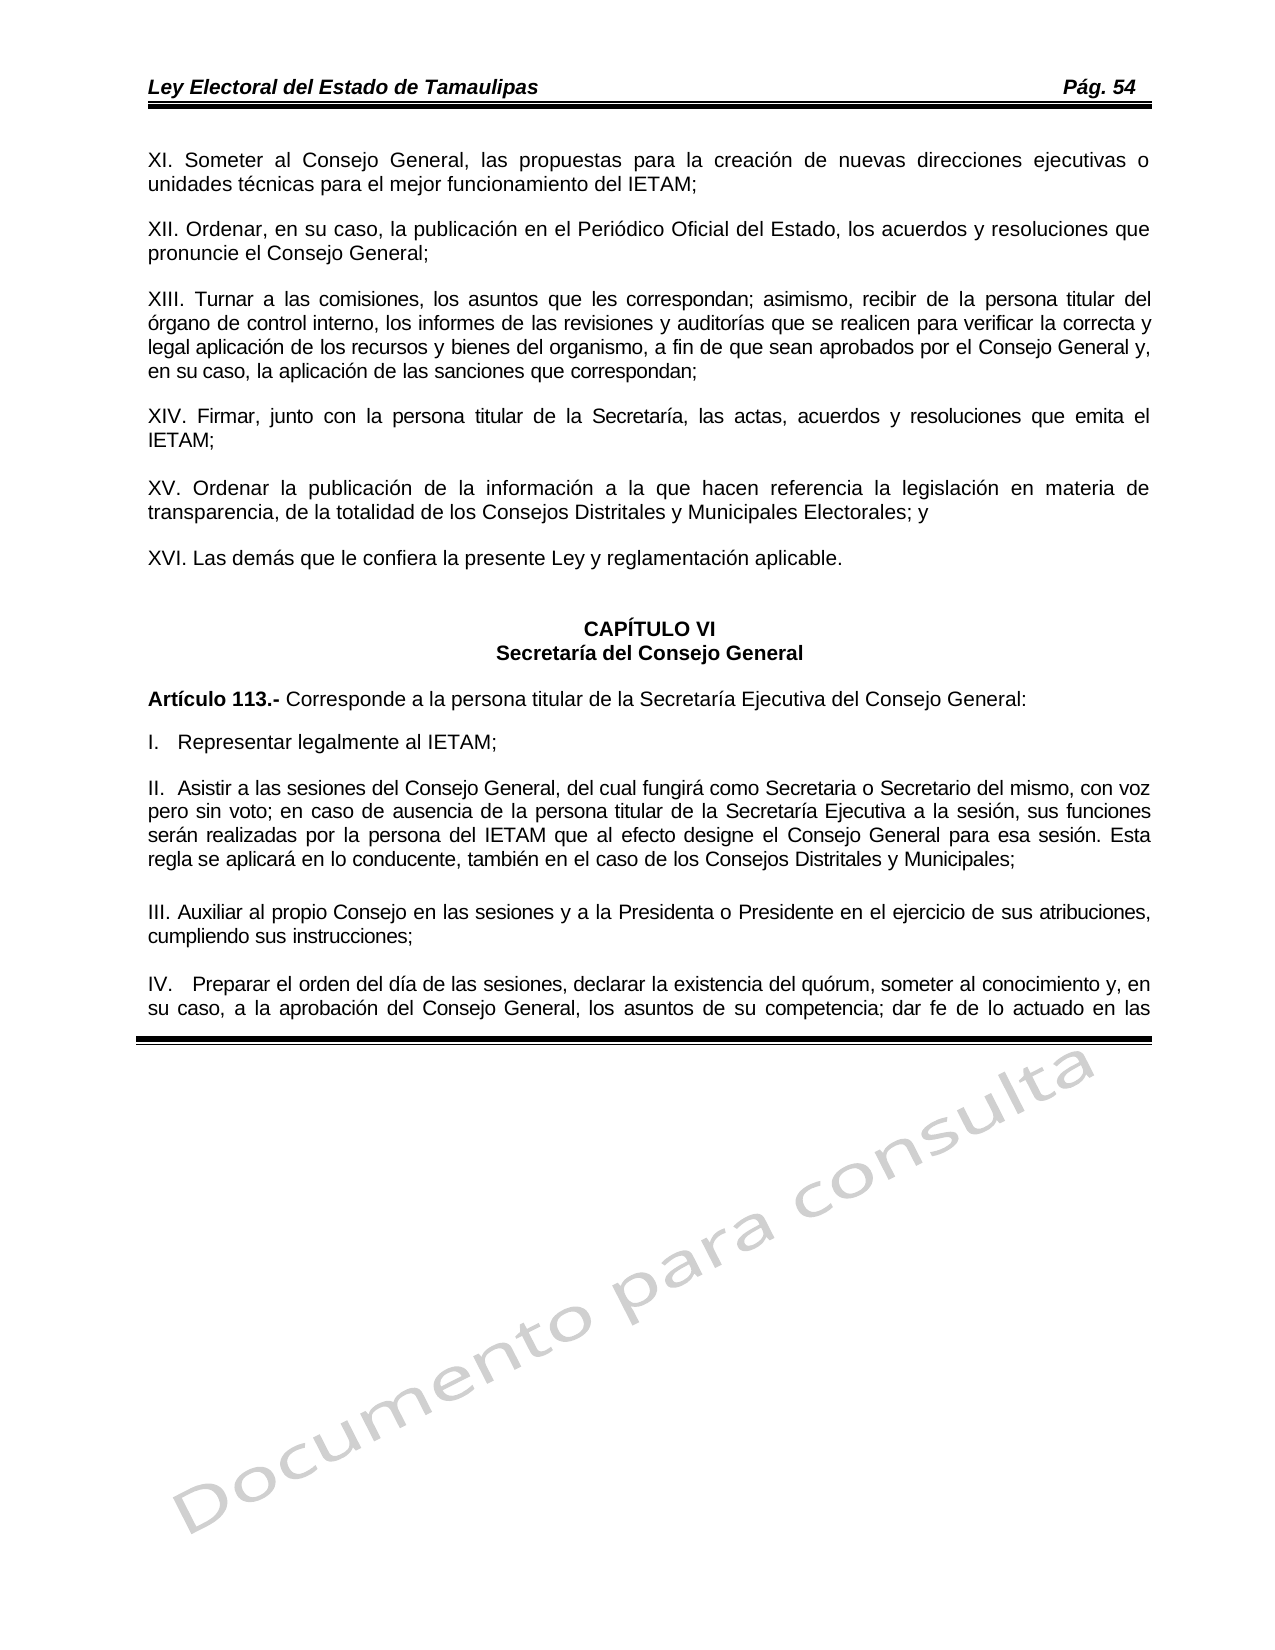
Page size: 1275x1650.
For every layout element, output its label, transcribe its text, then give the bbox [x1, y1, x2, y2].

text Secretaría del Consejo General [148, 641, 1152, 665]
list Asistir a las sesiones del Consejo General, del cual fungirá como Secretaria o Secretario del mismo, con voz pero sin voto; en caso de ausencia de la persona titular de la Secretaría Ejecutiva a la sesión, sus funciones serán realizadas por la persona del IETAM que al efecto designe el Consejo General para esa sesión. Esta regla se aplicará en lo conducente, también en el caso de los Consejos Distritales y Municipales; [148, 775, 1152, 871]
text XI. Someter al Consejo General, las propuestas para la creación de nuevas direcciones ejecutivas o unidades técnicas para el mejor funcionamiento del IETAM; [148, 148, 1152, 196]
text XII. Ordenar, en su caso, la publicación en el Periódico Oficial del Estado, los acuerdos y resoluciones que pronuncie el Consejo General; [148, 217, 1152, 265]
list Preparar el orden del día de las sesiones, declarar la existencia del quórum, someter al conocimiento y, en su caso, a la aprobación del Consejo General, los asuntos de su competencia; dar fe de lo actuado en las sesiones, levantar el acta correspondiente, someterla a la aprobación de las Consejeras y los Consejeros presentes y autorizarla; [148, 972, 1152, 1020]
text XV. Ordenar la publicación de la información a la que hacen referencia la legislación en materia de transparencia, de la totalidad de los Consejos Distritales y Municipales Electorales; y [148, 476, 1152, 524]
text XIV. Firmar, junto con la persona titular de la Secretaría, las actas, acuerdos y resoluciones que emita el IETAM; [148, 404, 1152, 452]
list Auxiliar al propio Consejo en las sesiones y a la Presidenta o Presidente en el ejercicio de sus atribuciones, cumpliendo sus instrucciones; [148, 900, 1152, 948]
text CAPÍTULO VI [148, 617, 1152, 641]
list Representar legalmente al IETAM; [148, 730, 1152, 754]
text XVI. Las demás que le confiera la presente Ley y reglamentación aplicable. [148, 545, 1152, 569]
text XIII. Turnar a las comisiones, los asuntos que les correspondan; asimismo, recibir de la persona titular del órgano de control interno, los informes de las revisiones y auditorías que se realicen para verificar la correcta y legal aplicación de los recursos y bienes del organismo, a fin de que sean aprobados por el Consejo General y, en su caso, la aplicación de las sanciones que correspondan; [148, 287, 1152, 382]
text Artículo 113.- Corresponde a la persona titular de la Secretaría Ejecutiva del Consejo General: [148, 687, 1152, 711]
